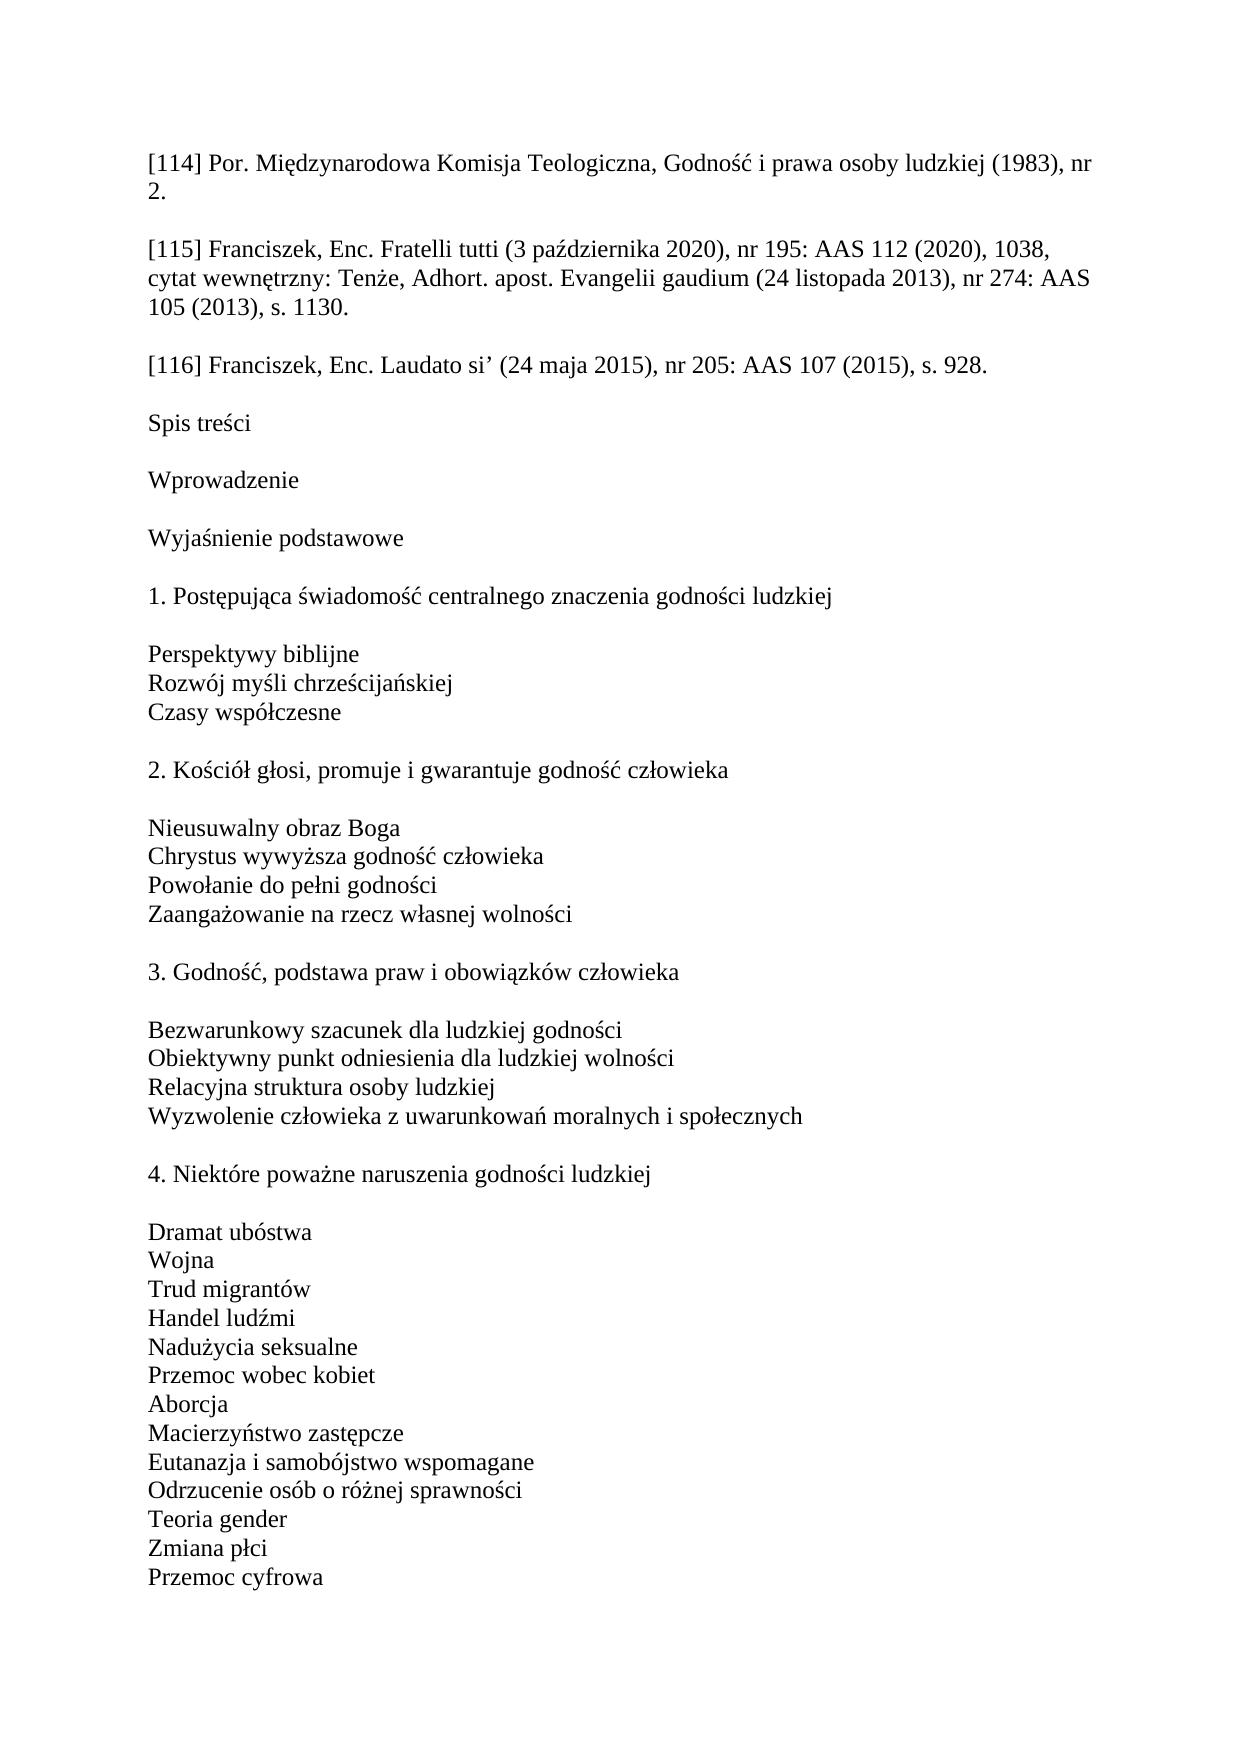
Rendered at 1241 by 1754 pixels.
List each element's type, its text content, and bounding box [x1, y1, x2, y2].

text [115] Franciszek, Enc. Fratelli tutti (3 października 2020), nr 195: AAS 112 (2020), 1038, cytat wewnętrzny: Tenże, Adhort. apost. Evangelii gaudium (24 listopada 2013), nr 274: AAS 105 (2013), s. 1130. [148, 234, 1093, 321]
text Dramat ubóstwa Wojna Trud migrantów Handel ludźmi Nadużycia seksualne Przemoc wobec kobiet Aborcja Macierzyństwo zastępcze Eutanazja i samobójstwo wspomagane Odrzucenie osób o różnej sprawności Teoria gender Zmiana płci Przemoc cyfrowa [148, 1217, 1093, 1591]
text 2. Kościół głosi, promuje i gwarantuje godność człowieka [148, 755, 1093, 783]
text Wyjaśnienie podstawowe [148, 523, 1093, 552]
text 3. Godność, podstawa praw i obowiązków człowieka [148, 957, 1093, 986]
text [116] Franciszek, Enc. Laudato si’ (24 maja 2015), nr 205: AAS 107 (2015), s. 928. [148, 350, 1093, 378]
text Nieusuwalny obraz Boga Chrystus wywyższa godność człowieka Powołanie do pełni godności Zaangażowanie na rzecz własnej wolności [148, 813, 1093, 928]
text Spis treści [148, 408, 1093, 436]
text 4. Niektóre poważne naruszenia godności ludzkiej [148, 1159, 1093, 1188]
text 1. Postępująca świadomość centralnego znaczenia godności ludzkiej [148, 581, 1093, 610]
text Wprowadzenie [148, 466, 1093, 494]
text Bezwarunkowy szacunek dla ludzkiej godności Obiektywny punkt odniesienia dla ludzkiej wolności Relacyjna struktura osoby ludzkiej Wyzwolenie człowieka z uwarunkowań moralnych i społecznych [148, 1015, 1093, 1130]
text [114] Por. Międzynarodowa Komisja Teologiczna, Godność i prawa osoby ludzkiej (1983), nr 2. [148, 148, 1093, 205]
text Perspektywy biblijne Rozwój myśli chrześcijańskiej Czasy współczesne [148, 639, 1093, 726]
